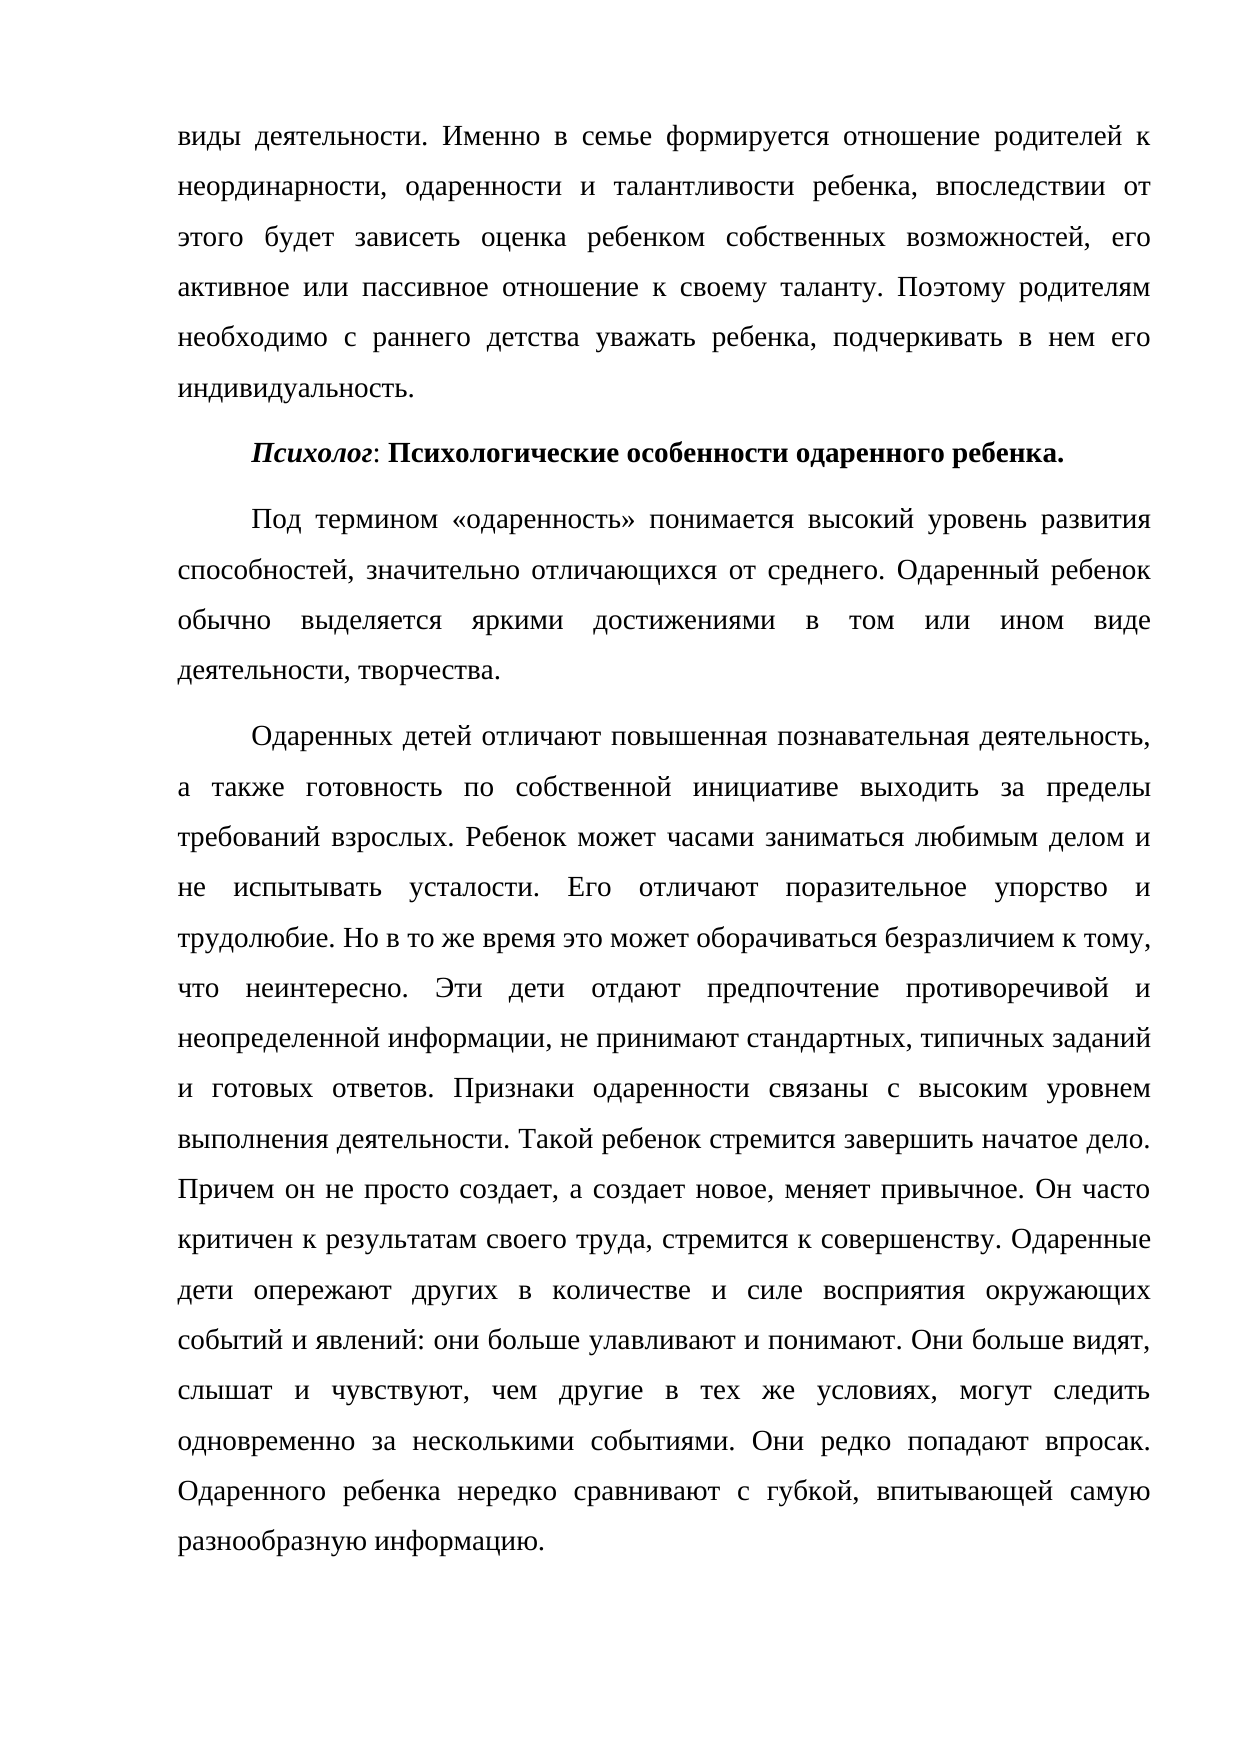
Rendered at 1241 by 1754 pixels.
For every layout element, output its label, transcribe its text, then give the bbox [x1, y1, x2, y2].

text Под термином «одаренность» понимается высокий уровень развития способностей, значительно отличающихся от среднего. Одаренный ребенок обычно выделяется яркими достижениями в том или ином виде деятельности, творчества. [177, 502, 1152, 686]
text Одаренных детей отличают повышенная познавательная деятельность, а также готовность по собственной инициативе выходить за пределы требований взрослых. Ребенок может часами заниматься любимым делом и не испытывать усталости. Его отличают поразительное упорство и трудолюбие. Но в то же время это может оборачиваться безразличием к тому, что неинтересно. Эти дети отдают предпочтение противоречивой и неопределенной информации, не принимают стандартных, типичных заданий и готовых ответов. Признаки одаренности связаны с высоким уровнем выполнения деятельности. Такой ребенок стремится завершить начатое дело. Причем он не просто создает, а создает новое, меняет привычное. Он часто критичен к результатам своего труда, стремится к совершенству. Одаренные дети опережают других в количестве и силе восприятия окружающих событий и явлений: они больше улавливают и понимают. Они больше видят, слышат и чувствуют, чем другие в тех же условиях, могут следить одновременно за несколькими событиями. Они редко попадают впросак. Одаренного ребенка нередко сравнивают с губкой, впитывающей самую разнообразную информацию. [177, 718, 1152, 1557]
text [177, 118, 1152, 403]
text Психолог: Психологические особенности одаренного ребенка. [177, 436, 1152, 469]
